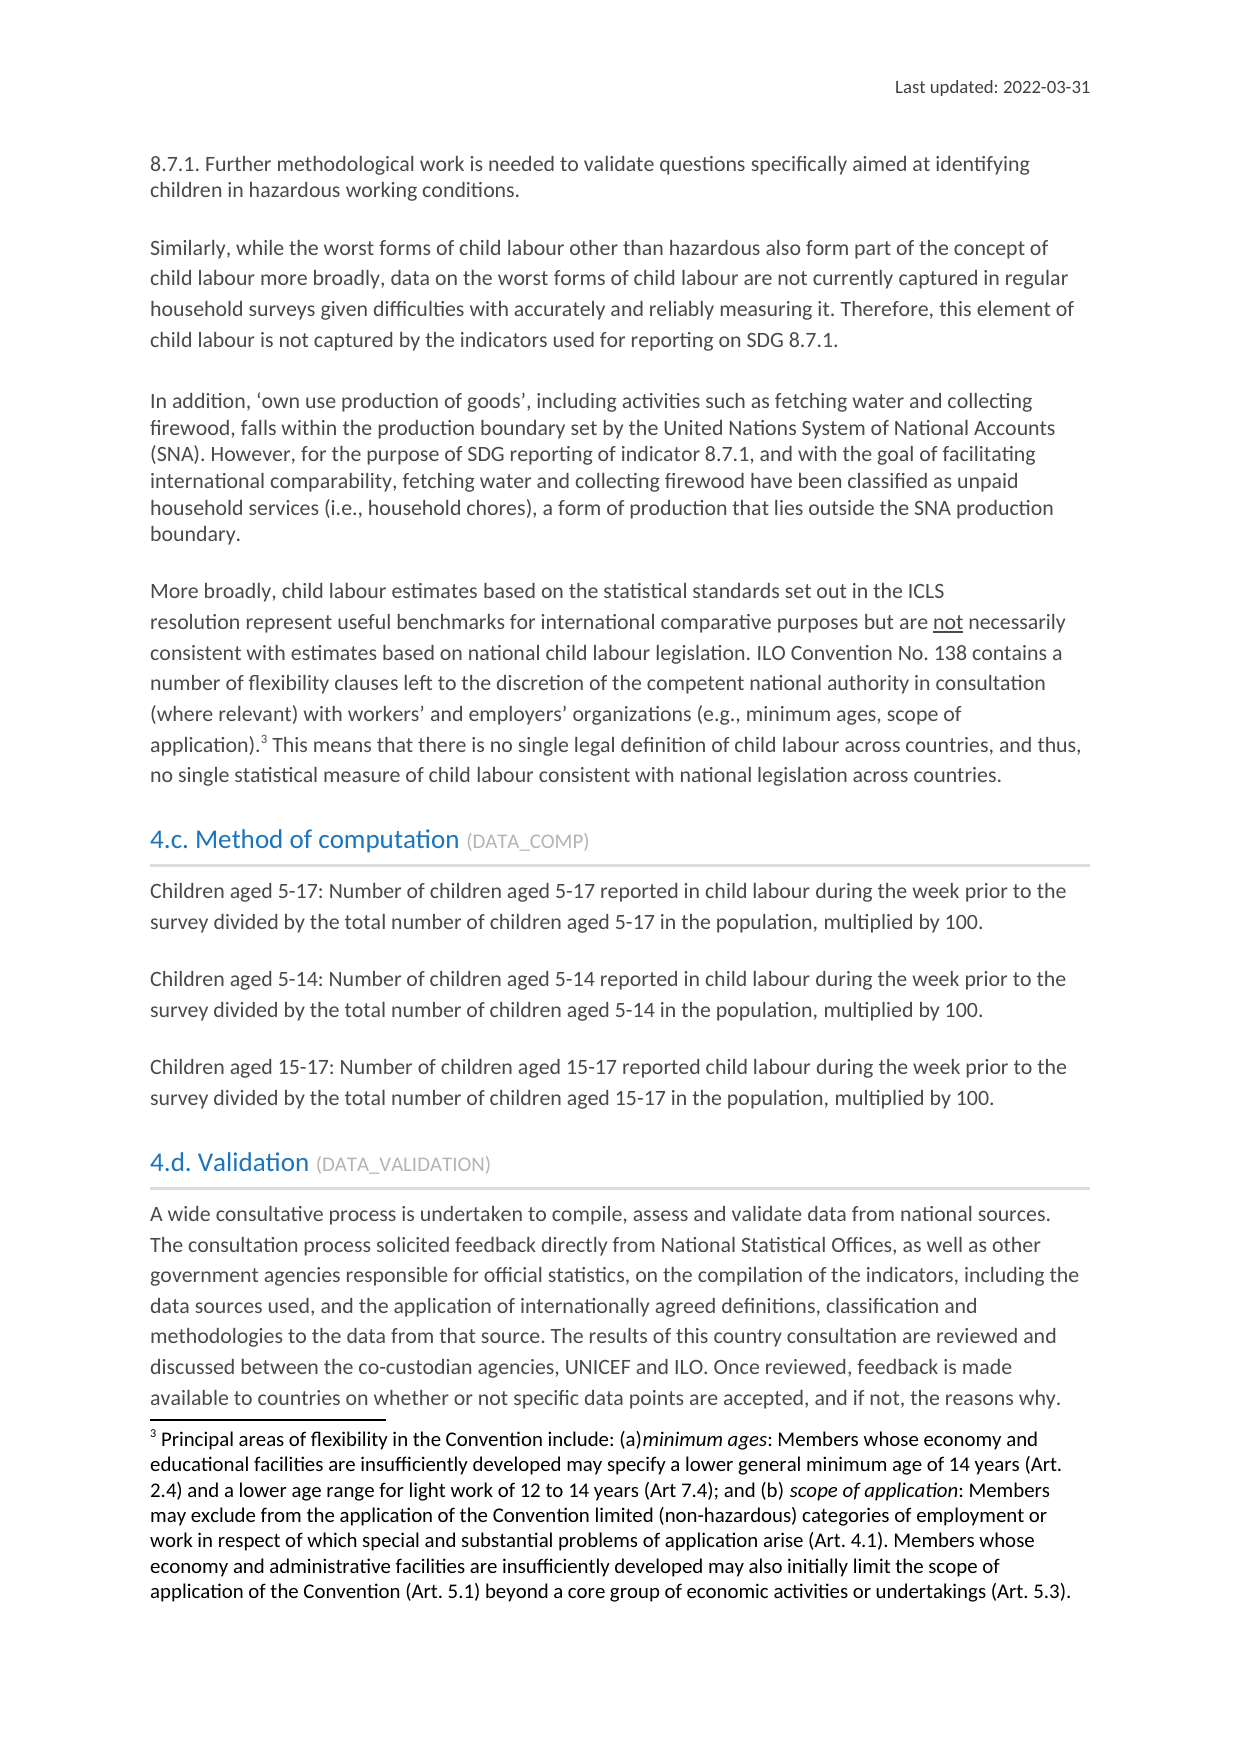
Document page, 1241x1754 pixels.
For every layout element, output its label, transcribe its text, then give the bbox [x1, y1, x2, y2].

text More broadly, child labour estimates based on the statistical standards set out in the ICLS resolution represent useful benchmarks for international comparative purposes but are not necessarily consistent with estimates based on national child labour legislation. ILO Convention No. 138 contains a number of flexibility clauses left to the discretion of the competent national authority in consultation (where relevant) with workers’ and employers’ organizations (e.g., minimum ages, scope of application). This means that there is no single legal definition of child labour across countries, and thus, no single statistical measure of child labour consistent with national legislation across countries. [150, 578, 1090, 788]
text Children aged 5-14: Number of children aged 5-14 reported in child labour during the week prior to the survey divided by the total number of children aged 5-14 in the population, multiplied by 100. [150, 966, 1090, 1023]
text Children aged 15-17: Number of children aged 15-17 reported child labour during the week prior to the survey divided by the total number of children aged 15-17 in the population, multiplied by 100. [150, 1053, 1090, 1111]
text Similarly, while the worst forms of child labour other than hazardous also form part of the concept of child labour more broadly, data on the worst forms of child labour are not currently captured in regular household surveys given difficulties with accurately and reliably measuring it. Therefore, this element of child labour is not captured by the indicators used for reporting on SDG 8.7.1. [150, 234, 1090, 352]
text Children aged 5-17: Number of children aged 5-17 reported in child labour during the week prior to the survey divided by the total number of children aged 5-17 in the population, multiplied by 100. [150, 878, 1090, 935]
text 4.c. Method of computation (DATA_COMP) [150, 823, 1090, 864]
text A wide consultative process is undertaken to compile, assess and validate data from national sources. [150, 1200, 1090, 1227]
text The consultation process solicited feedback directly from National Statistical Offices, as well as other government agencies responsible for official statistics, on the compilation of the indicators, including the data sources used, and the application of internationally agreed definitions, classification and methodologies to the data from that source. The results of this country consultation are reviewed and discussed between the co-custodian agencies, UNICEF and ILO. Once reviewed, feedback is made available to countries on whether or not specific data points are accepted, and if not, the reasons why. [150, 1231, 1090, 1411]
text In addition, ‘own use production of goods’, including activities such as fetching water and collecting firewood, falls within the production boundary set by the United Nations System of National Accounts (SNA). However, for the purpose of SDG reporting of indicator 8.7.1, and with the goal of facilitating international comparability, fetching water and collecting firewood have been classified as unpaid household services (i.e., household chores), a form of production that lies outside the SNA production boundary. [246, 387, 1090, 547]
text 4.d. Validation (DATA_VALIDATION) [150, 1145, 1090, 1187]
